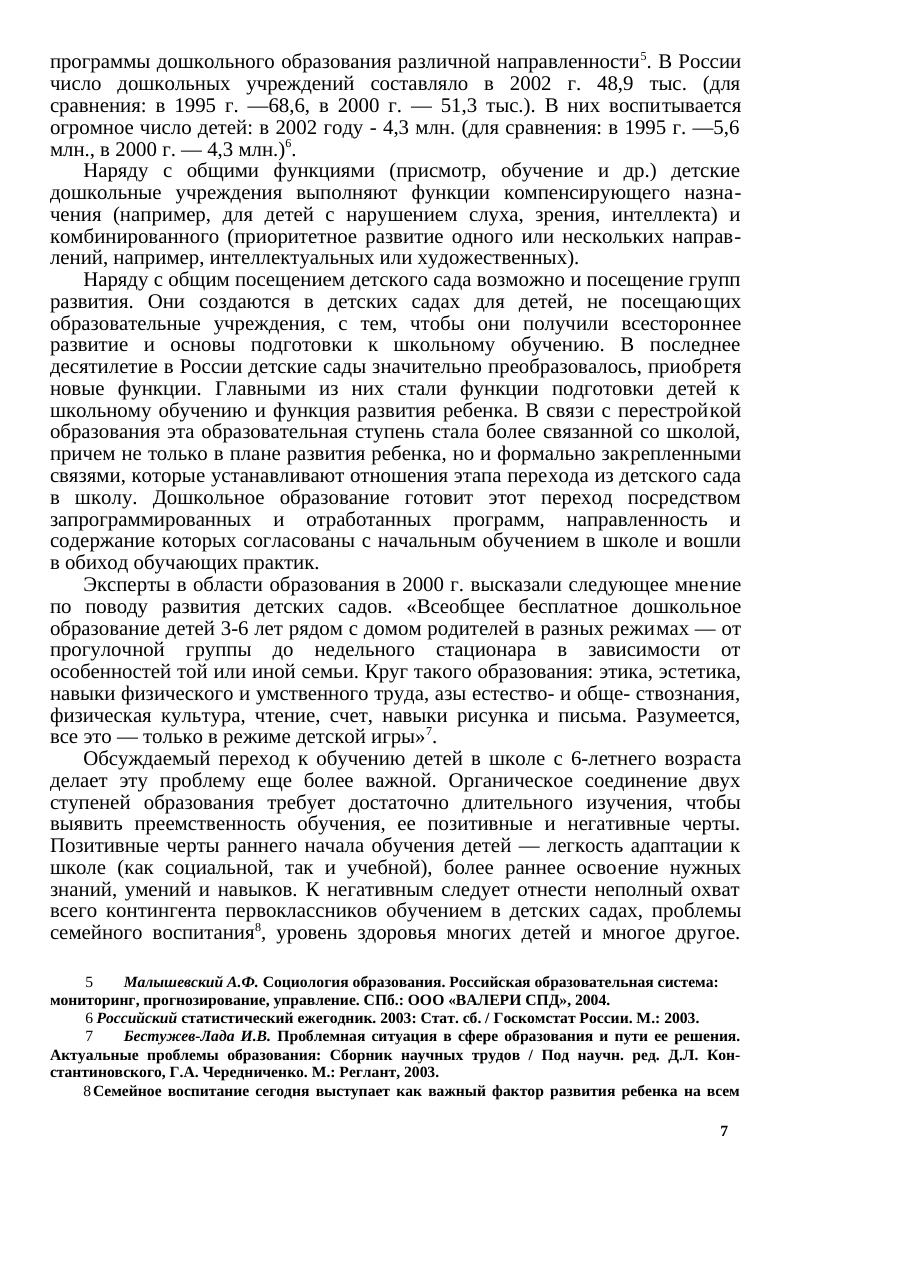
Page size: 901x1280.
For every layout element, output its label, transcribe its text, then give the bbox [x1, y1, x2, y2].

text Наряду с общими функциями (присмотр, обучение и др.) детские дошкольные учреждения выполняют функции компенсирующего назначения (например, для детей с нарушением слуха, зрения, интеллекта) и комбинированного (приоритетное развитие одного или нескольких направлений, например, интеллектуальных или художественных). [50, 160, 741, 269]
text Наряду с общим посещением детского сада возможно и посещение групп развития. Они создаются в детских садах для детей, не посещающих образовательные учреждения, с тем, чтобы они получили всестороннее развитие и основы подготовки к школьному обучению. В последнее десятилетие в России детские сады значительно преобразовалось, приобретя новые функции. Главными из них стали функции подготовки детей к школьному обучению и функция развития ребенка. В связи с перестройкой образования эта образовательная ступень стала более связанной со школой, причем не только в плане развития ребенка, но и формально закрепленными связями, которые устанавливают отношения этапа перехода из детского сада в школу. Дошкольное образование готовит этот переход посредством запрограммированных и отработанных программ, направленность и содержание которых согласованы с начальным обучением в школе и вошли в обиход обучающих практик. [50, 269, 741, 574]
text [50, 748, 741, 944]
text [50, 51, 741, 160]
text Эксперты в области образования в 2000 г. высказали следующее мнение по поводу развития детских садов. «Всеобщее бесплатное дошкольное образование детей 3-6 лет рядом с домом родителей в разных режимах — от прогулочной группы до недельного стационара в зависимости от особенностей той или иной семьи. Круг такого образования: этика, эстетика, навыки физического и умственного труда, азы естество- и обще- ствознания, физическая культура, чтение, счет, навыки рисунка и письма. Разумеется, все это — только в режиме детской игры». [50, 574, 741, 748]
